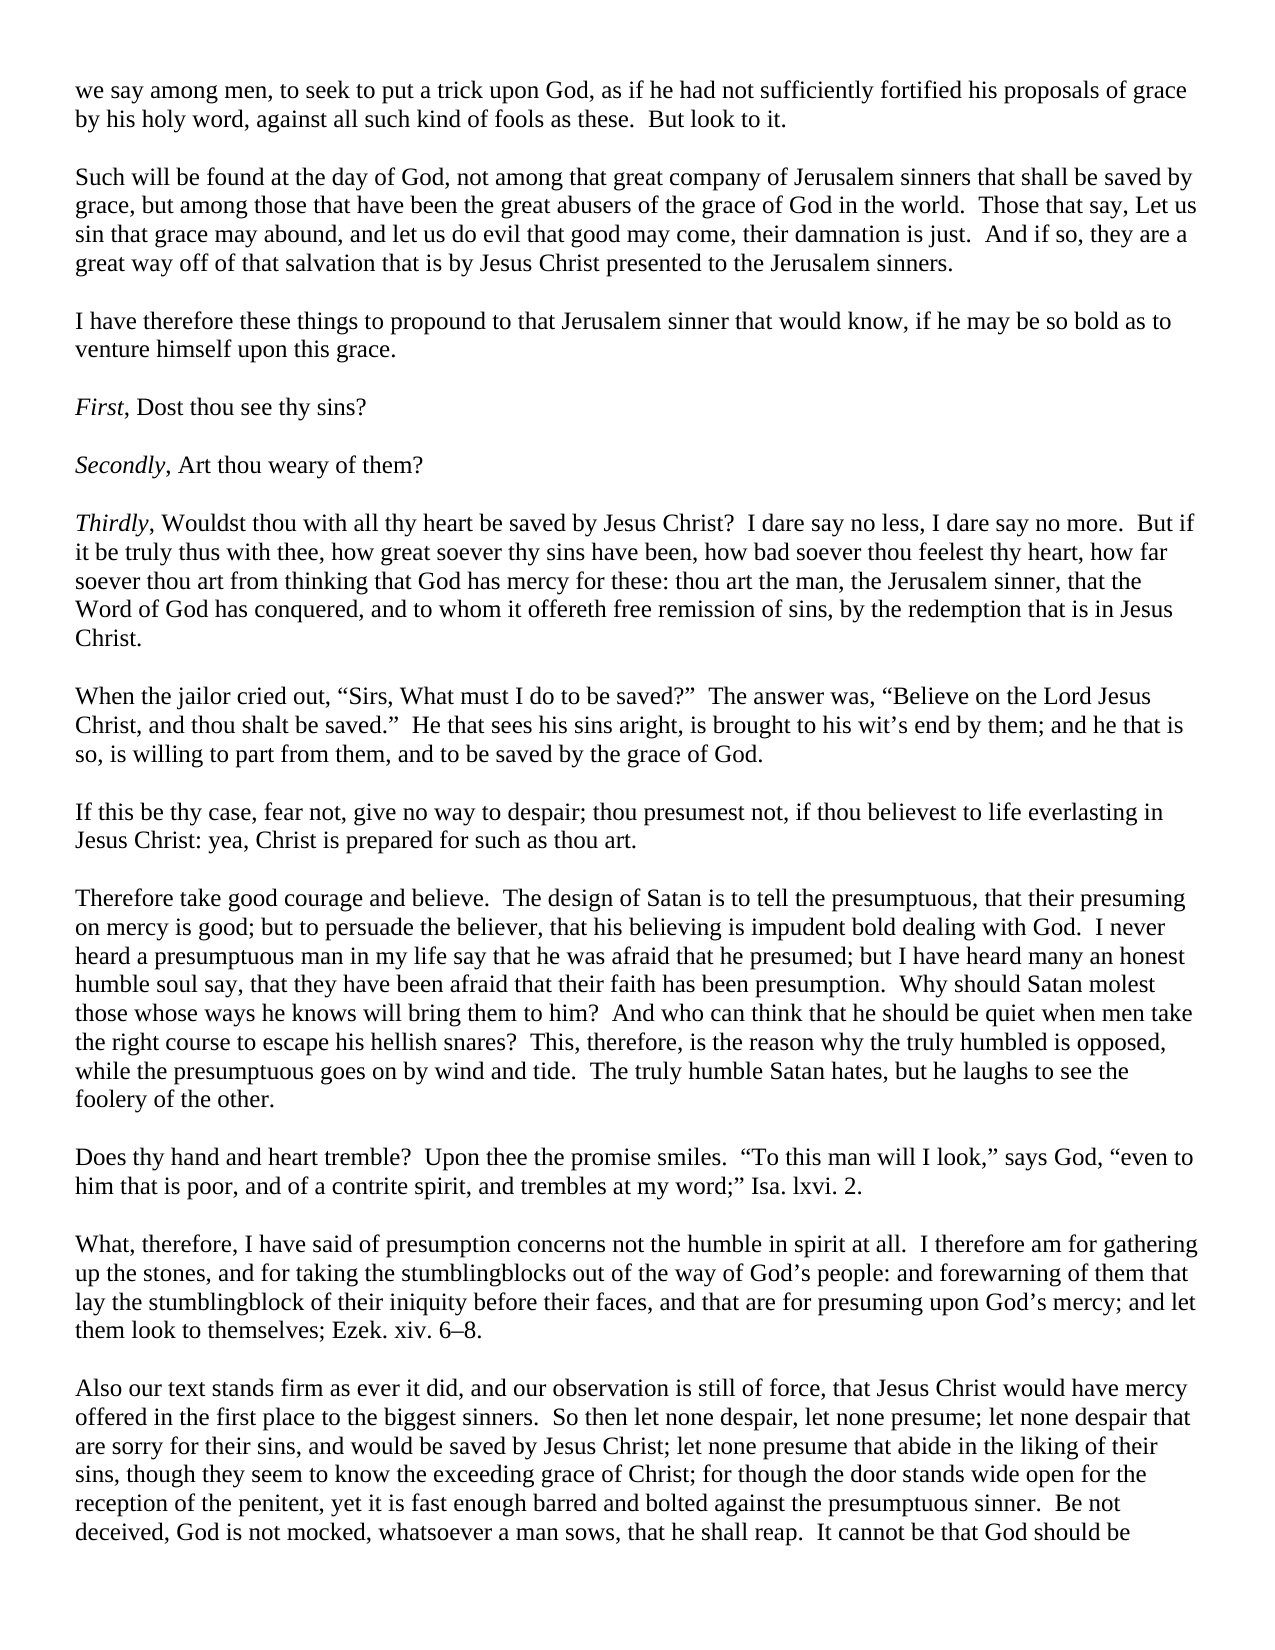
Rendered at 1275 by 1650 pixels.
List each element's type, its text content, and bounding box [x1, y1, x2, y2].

text Thirdly, Wouldst thou with all thy heart be saved by Jesus Christ? I dare say no less, I dare say no more. But if it be truly thus with thee, how great soever thy sins have been, how bad soever thou feelest thy heart, how far soever thou art from thinking that God has mercy for these: thou art the man, the Jerusalem sinner, that the Word of God has conquered, and to whom it offereth free remission of sins, by the redemption that is in Jesus Christ. [75, 508, 1200, 652]
text Secondly, Art thou weary of them? [75, 450, 1200, 479]
text When the jailor cried out, “Sirs, What must I do to be saved?” The answer was, “Believe on the Lord Jesus Christ, and thou shalt be saved.” He that sees his sins aright, is brought to his wit’s end by them; and he that is so, is willing to part from them, and to be saved by the grace of God. [75, 681, 1200, 767]
text I have therefore these things to propound to that Jerusalem sinner that would know, if he may be so bold as to venture himself upon this grace. [75, 306, 1200, 363]
text Such will be found at the day of God, not among that great company of Jerusalem sinners that shall be saved by grace, but among those that have been the great abusers of the grace of God in the world. Those that say, Let us sin that grace may abound, and let us do evil that good may come, their damnation is just. And if so, they are a great way off of that salvation that is by Jesus Christ presented to the Jerusalem sinners. [75, 162, 1200, 277]
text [75, 1373, 1200, 1546]
text Therefore take good courage and believe. The design of Satan is to tell the presumptuous, that their presuming on mercy is good; but to persuade the believer, that his believing is impudent bold dealing with God. I never heard a presumptuous man in my life say that he was afraid that he presumed; but I have heard many an honest humble soul say, that they have been afraid that their faith has been presumption. Why should Satan molest those whose ways he knows will bring them to him? And who can think that he should be quiet when men take the right course to escape his hellish snares? This, therefore, is the reason why the truly humbled is opposed, while the presumptuous goes on by wind and tide. The truly humble Satan hates, but he laughs to see the foolery of the other. [75, 883, 1200, 1113]
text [75, 75, 1200, 132]
text If this be thy case, fear not, give no way to despair; thou presumest not, if thou believest to life everlasting in Jesus Christ: yea, Christ is prepared for such as thou art. [75, 797, 1200, 854]
text Does thy hand and heart tremble? Upon thee the promise smiles. “To this man will I look,” says God, “even to him that is poor, and of a contrite spirit, and trembles at my word;” Isa. lxvi. 2. [75, 1142, 1200, 1200]
text What, therefore, I have said of presumption concerns not the humble in spirit at all. I therefore am for gathering up the stones, and for taking the stumblingblocks out of the way of God’s people: and forewarning of them that lay the stumblingblock of their iniquity before their faces, and that are for presuming upon God’s mercy; and let them look to themselves; Ezek. xiv. 6–8. [75, 1229, 1200, 1344]
text First, Dost thou see thy sins? [75, 392, 1200, 421]
